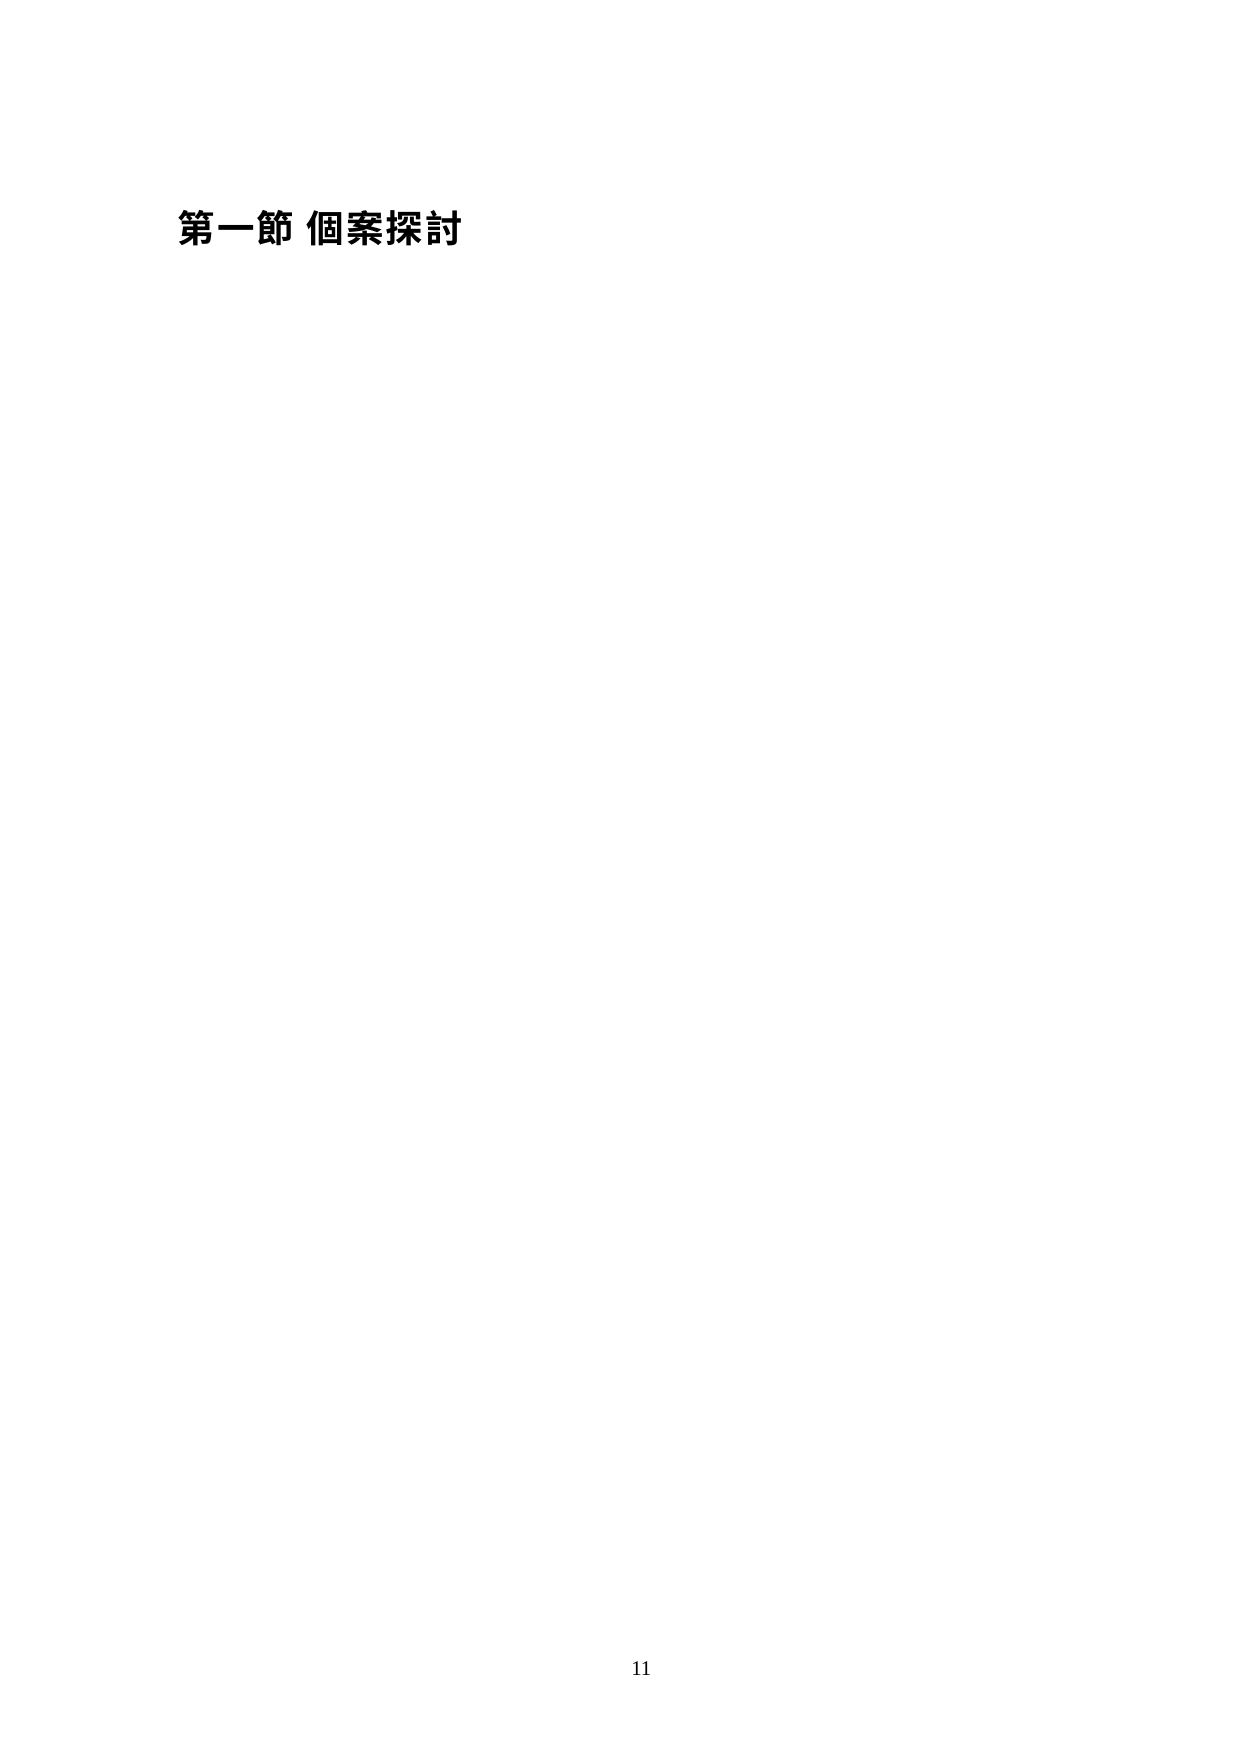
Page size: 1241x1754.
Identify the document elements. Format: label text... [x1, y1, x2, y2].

text 第一節 個案探討 [177, 202, 1063, 252]
